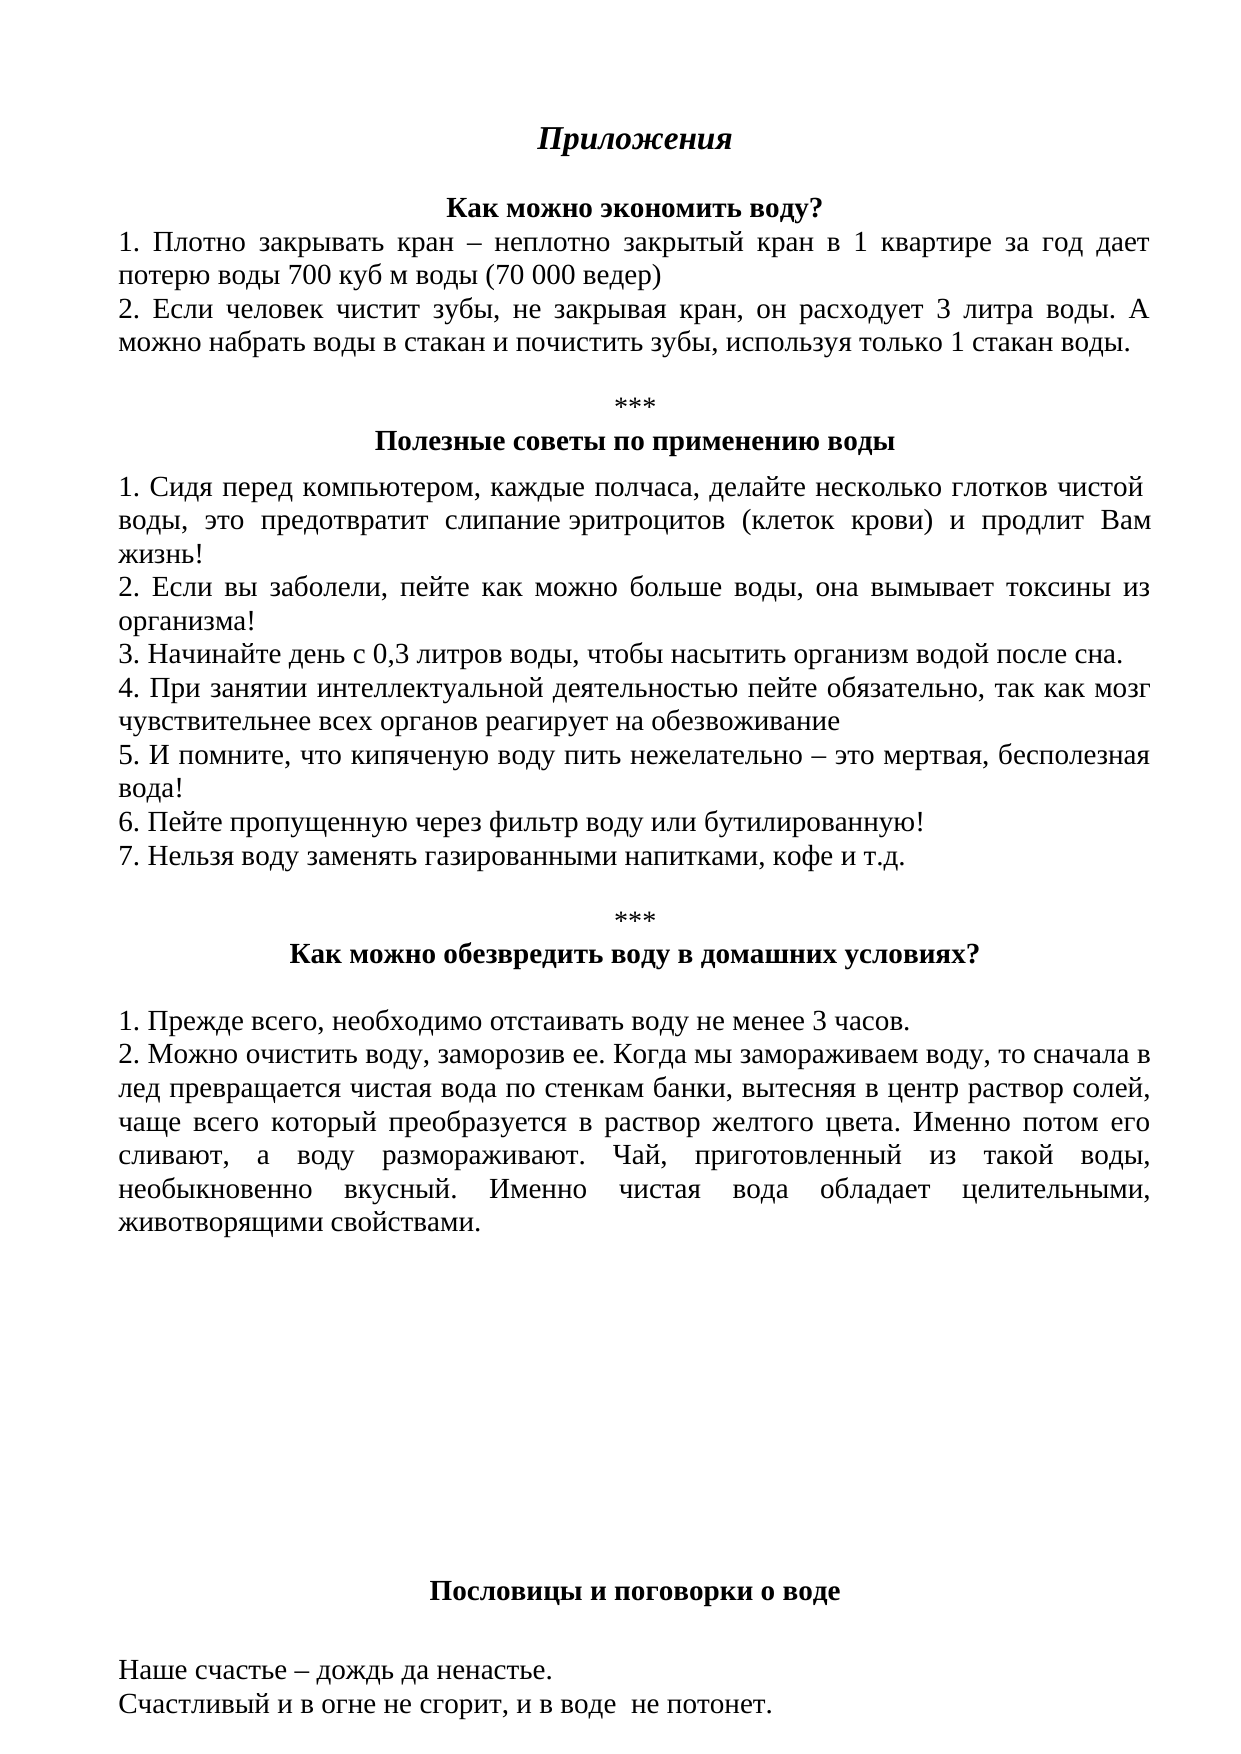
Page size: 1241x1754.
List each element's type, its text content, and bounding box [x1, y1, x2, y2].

text Как можно экономить воду? [118, 190, 1152, 224]
list 2. Если человек чистит зубы, не закрывая кран, он расходует 3 литра воды. А можно набрать воды в стакан и почистить зубы, используя только 1 стакан воды. [118, 291, 1152, 358]
list 1. Прежде всего, необходимо отстаивать воду не менее 3 часов. [118, 1003, 1152, 1037]
text *** [118, 903, 1152, 936]
text 5. И помните, что кипяченую воду пить нежелательно – это мертвая, бесполезная вода! [118, 737, 1152, 804]
subtitle Приложения [118, 118, 1152, 157]
text Пословицы и поговорки о воде [118, 1573, 1152, 1606]
list 1. Плотно закрывать кран – неплотно закрытый кран в 1 квартире за год дает потерю воды 700 куб м воды (70 000 ведер) [118, 224, 1152, 291]
text 1. Сидя перед компьютером, каждые полчаса, делайте несколько глотков чистой воды, это предотвратит слипание эритроцитов (клеток крови) и продлит Вам жизнь! 2. Если вы заболели, пейте как можно больше воды, она вымывает токсины из организма! 3. Начинайте день с воды, чтобы насытить организм водой после сна. [118, 469, 1152, 670]
text Наше счастье – дождь да ненастье. [118, 1652, 1152, 1686]
text Полезные советы по применению воды [118, 423, 1152, 456]
text 4. При занятии интеллектуальной деятельностью пейте обязательно, так как мозг чувствительнее всех органов реагирует на обезвоживание [118, 670, 1152, 737]
text Счастливый и в огне не сгорит, и в воде не потонет. [118, 1686, 1152, 1719]
list 2. Можно очистить воду, заморозив ее. Когда мы замораживаем воду, то сначала в лед превращается чистая вода по стенкам банки, вытесняя в центр раствор солей, чаще всего который преобразуется в раствор желтого цвета. Именно потом его сливают, а воду размораживают. Чай, приготовленный из такой воды, необыкновенно вкусный. Именно чистая вода обладает целительными, животворящими свойствами. [118, 1037, 1152, 1238]
text Как можно обезвредить воду в домашних условиях? [118, 936, 1152, 969]
text 7. Нельзя воду заменять газированными напитками, кофе и т.д. [118, 838, 1152, 871]
text 6. Пейте пропущенную через фильтр воду или бутилированную! [118, 804, 1152, 838]
text *** [118, 390, 1152, 423]
